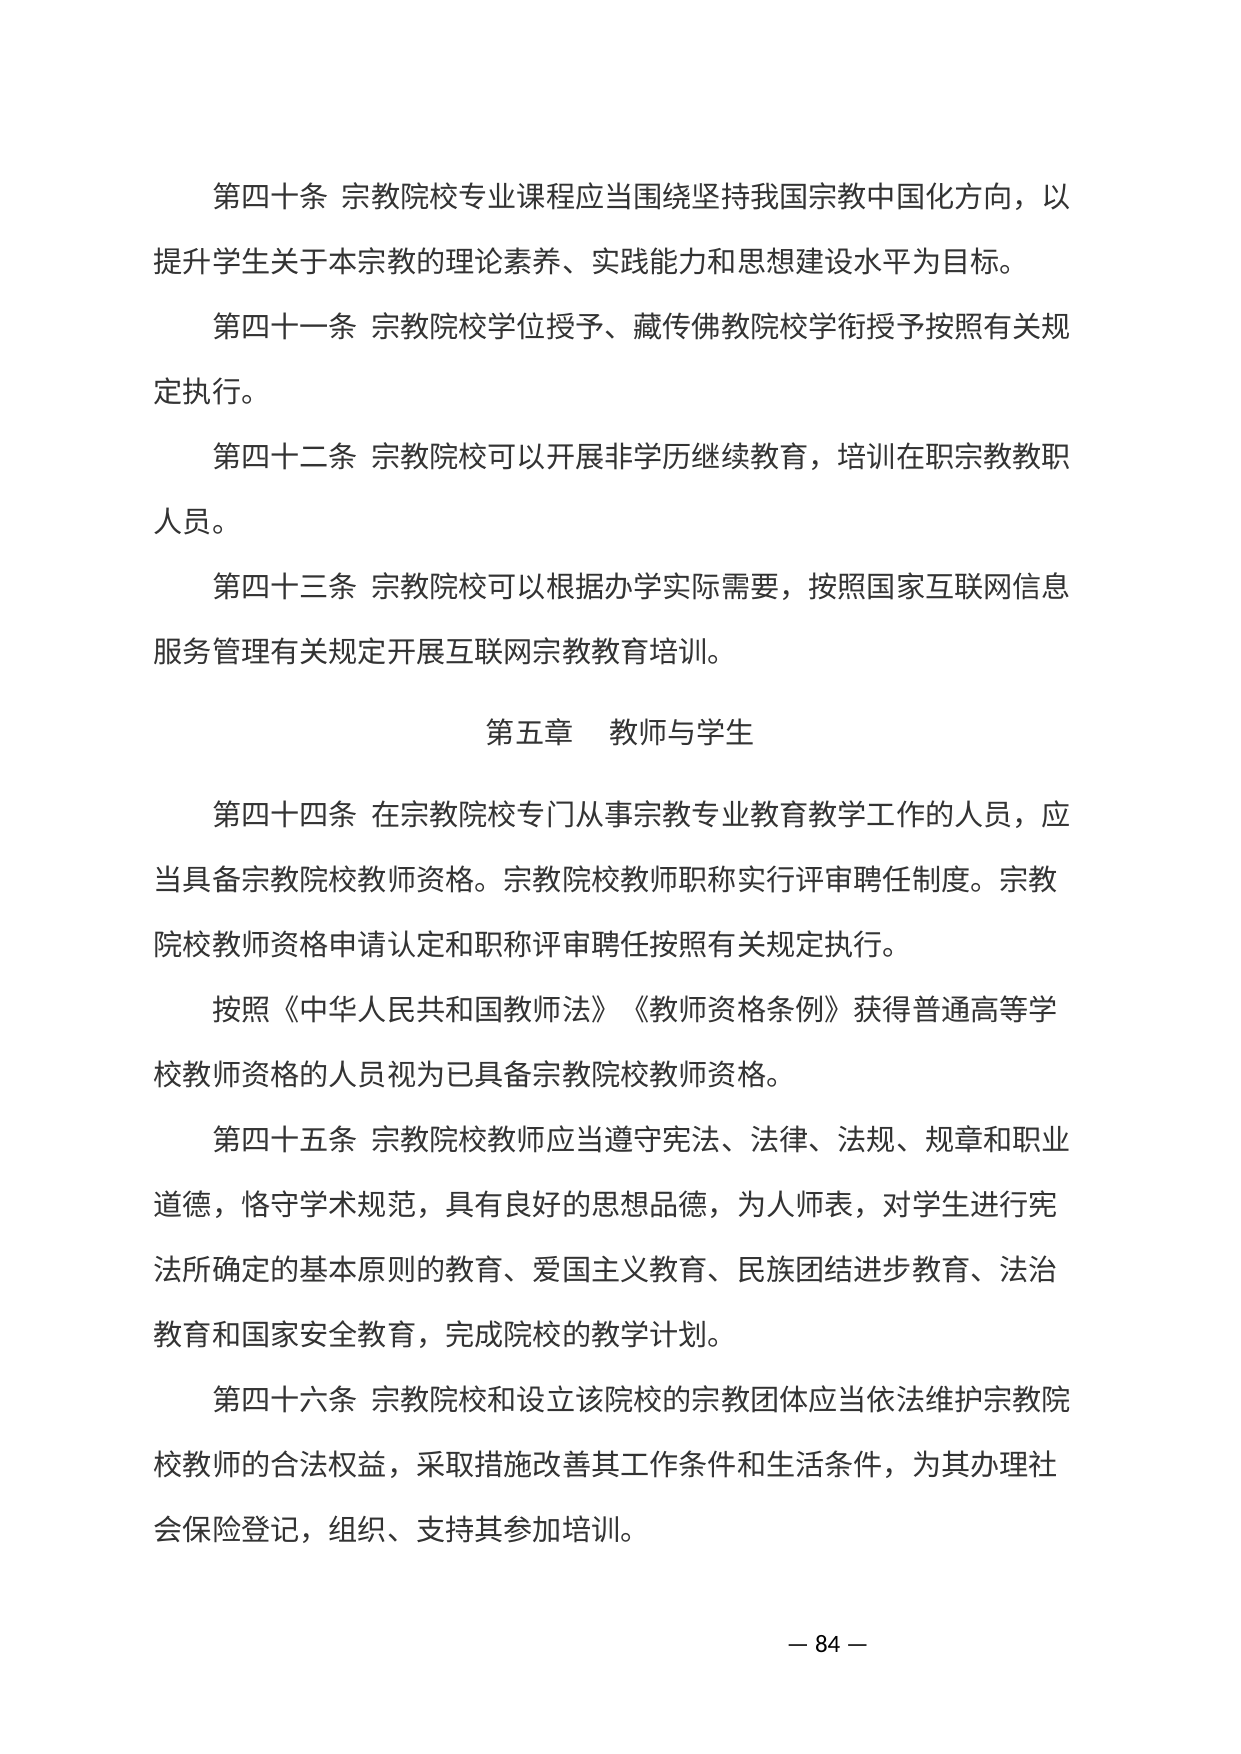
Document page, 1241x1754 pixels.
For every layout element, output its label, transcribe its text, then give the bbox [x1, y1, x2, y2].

text 第四十四条 在宗教院校专门从事宗教专业教育教学工作的人员，应当具备宗教院校教师资格。宗教院校教师职称实行评审聘任制度。宗教院校教师资格申请认定和职称评审聘任按照有关规定执行。 [153, 780, 1087, 975]
text 第四十六条 宗教院校和设立该院校的宗教团体应当依法维护宗教院校教师的合法权益，采取措施改善其工作条件和生活条件，为其办理社会保险登记，组织、支持其参加培训。 [153, 1365, 1087, 1560]
text 第四十五条 宗教院校教师应当遵守宪法、法律、法规、规章和职业道德，恪守学术规范，具有良好的思想品德，为人师表，对学生进行宪法所确定的基本原则的教育、爱国主义教育、民族团结进步教育、法治教育和国家安全教育，完成院校的教学计划。 [153, 1105, 1087, 1365]
text 第四十二条 宗教院校可以开展非学历继续教育，培训在职宗教教职人员。 [153, 422, 1087, 552]
text 第四十条 宗教院校专业课程应当围绕坚持我国宗教中国化方向，以提升学生关于本宗教的理论素养、实践能力和思想建设水平为目标。 [153, 162, 1087, 292]
text 第四十三条 宗教院校可以根据办学实际需要，按照国家互联网信息服务管理有关规定开展互联网宗教教育培训。 [153, 552, 1087, 682]
text 按照《中华人民共和国教师法》《教师资格条例》获得普通高等学校教师资格的人员视为已具备宗教院校教师资格。 [153, 975, 1087, 1105]
text 第四十一条 宗教院校学位授予、藏传佛教院校学衔授予按照有关规定执行。 [153, 292, 1087, 422]
text 第五章 教师与学生 [153, 698, 1087, 763]
